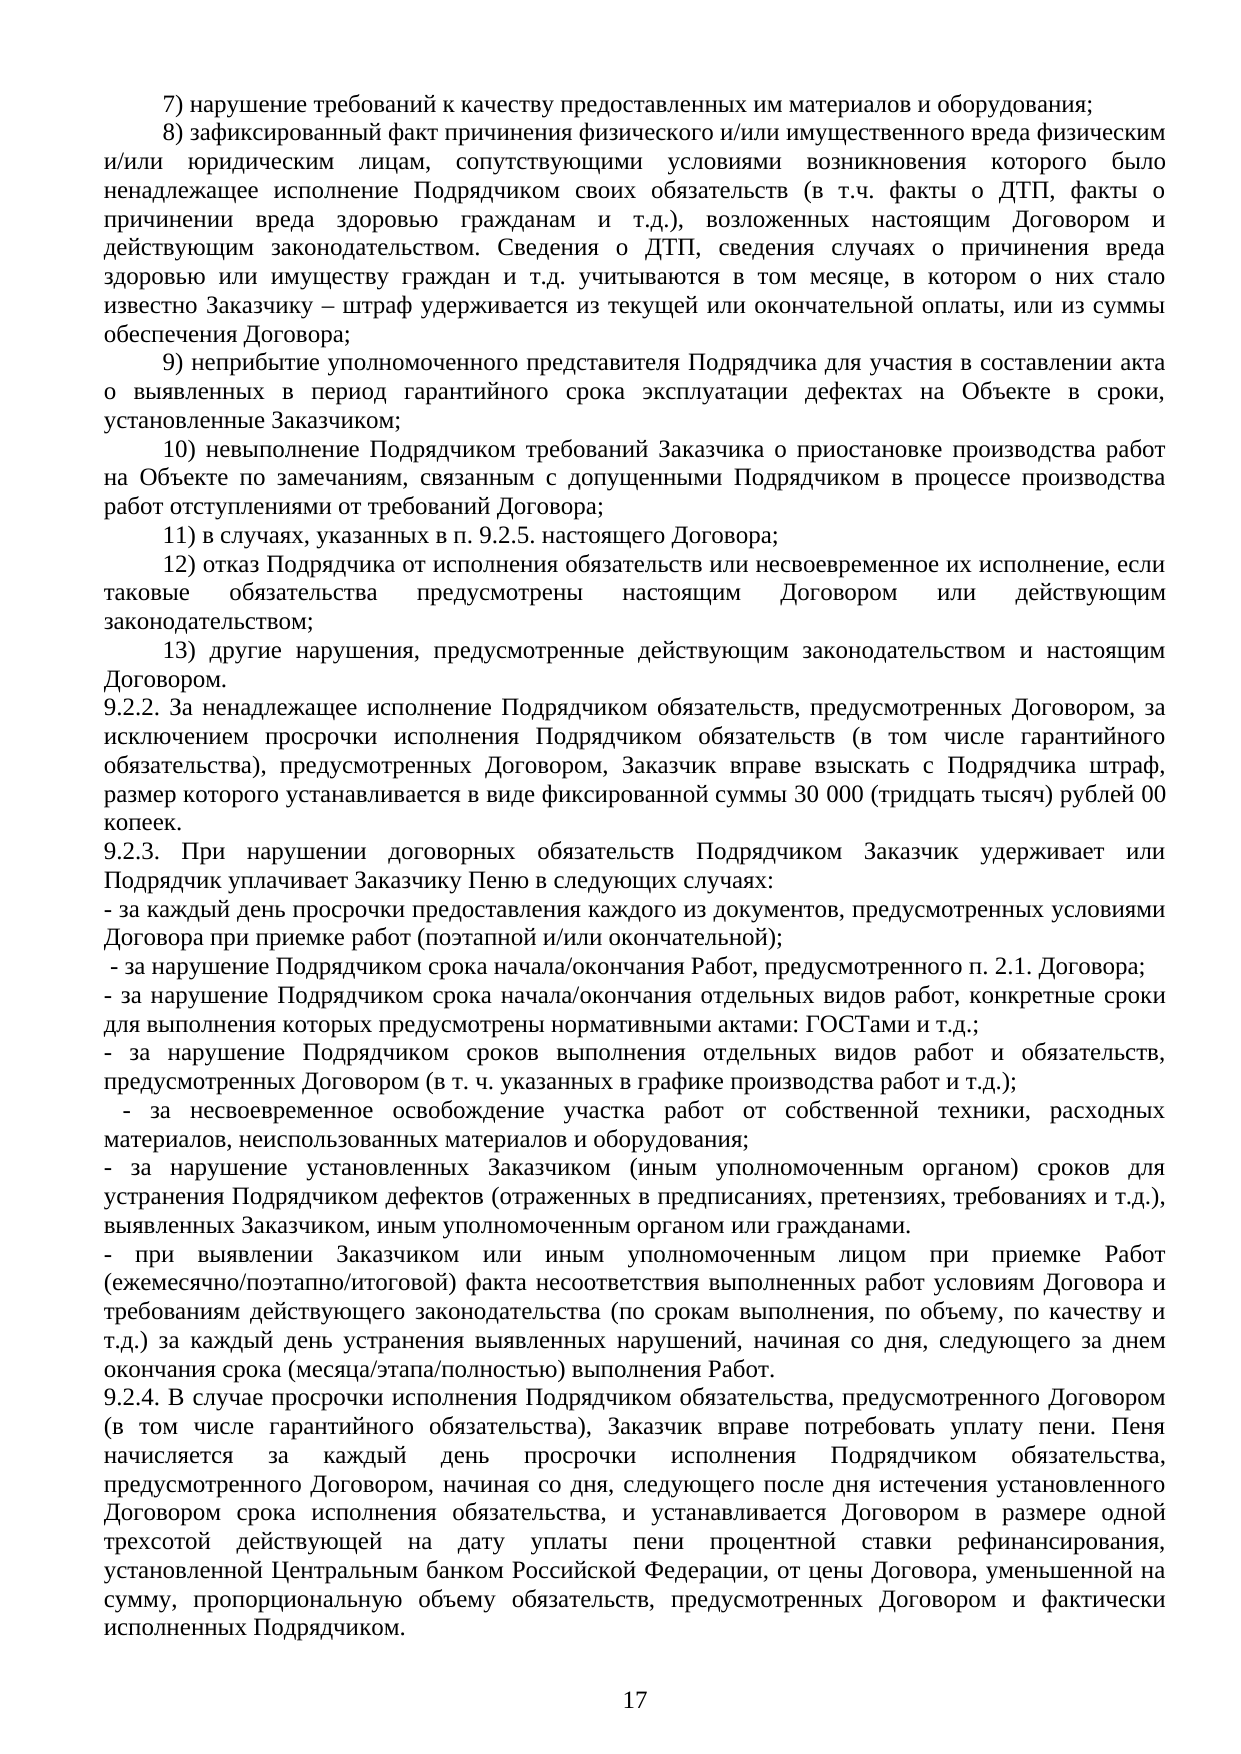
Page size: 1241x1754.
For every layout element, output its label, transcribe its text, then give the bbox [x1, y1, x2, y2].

text 8) зафиксированный факт причинения физического и/или имущественного вреда физическим и/или юридическим лицам, сопутствующими условиями возникновения которого было ненадлежащее исполнение Подрядчиком своих обязательств (в т.ч. факты о ДТП, факты о причинении вреда здоровью гражданам и т.д.), возложенных настоящим Договором и действующим законодательством. Сведения о ДТП, сведения случаях о причинения вреда здоровью или имуществу граждан и т.д. учитываются в том месяце, в котором о них стало известно Заказчику – штраф удерживается из текущей или окончательной оплаты, или из суммы обеспечения Договора; [103, 117, 1167, 347]
text 10) невыполнение Подрядчиком требований Заказчика о приостановке производства работ на Объекте по замечаниям, связанным с допущенными Подрядчиком в процессе производства работ отступлениями от требований Договора; [103, 434, 1167, 520]
text 11) в случаях, указанных в п. 9.2.5. настоящего Договора; [103, 520, 1167, 549]
text 12) отказ Подрядчика от исполнения обязательств или несвоевременное их исполнение, если таковые обязательства предусмотрены настоящим Договором или действующим законодательством; [103, 549, 1167, 635]
text - за нарушение Подрядчиком срока начала/окончания отдельных видов работ, конкретные сроки для выполнения которых предусмотрены нормативными актами: ГОСТами и т.д.; [103, 980, 1167, 1037]
text - за нарушение установленных Заказчиком (иным уполномоченным органом) сроков для устранения Подрядчиком дефектов (отраженных в предписаниях, претензиях, требованиях и т.д.), выявленных Заказчиком, иным уполномоченным органом или гражданами. [103, 1152, 1167, 1239]
text 9.2.3. При нарушении договорных обязательств Подрядчиком Заказчик удерживает или Подрядчик уплачивает Заказчику Пеню в следующих случаях: [103, 836, 1167, 894]
text - за нарушение Подрядчиком срока начала/окончания Работ, предусмотренного п. 2.1. Договора; [103, 951, 1167, 980]
text 9.2.4. В случае просрочки исполнения Подрядчиком обязательства, предусмотренного Договором (в том числе гарантийного обязательства), Заказчик вправе потребовать уплату пени. Пеня начисляется за каждый день просрочки исполнения Подрядчиком обязательства, предусмотренного Договором, начиная со дня, следующего после дня истечения установленного Договором срока исполнения обязательства, и устанавливается Договором в размере одной трехсотой действующей на дату уплаты пени процентной ставки рефинансирования, установленной Центральным банком Российской Федерации, от цены Договора, уменьшенной на сумму, пропорциональную объему обязательств, предусмотренных Договором и фактически исполненных Подрядчиком. [103, 1382, 1167, 1641]
text 9) неприбытие уполномоченного представителя Подрядчика для участия в составлении акта о выявленных в период гарантийного срока эксплуатации дефектах на Объекте в сроки, установленные Заказчиком; [103, 347, 1167, 434]
text 9.2.2. За ненадлежащее исполнение Подрядчиком обязательств, предусмотренных Договором, за исключением просрочки исполнения Подрядчиком обязательств (в том числе гарантийного обязательства), предусмотренных Договором, Заказчик вправе взыскать с Подрядчика штраф, размер которого устанавливается в виде фиксированной суммы 30 000 (тридцать тысяч) рублей 00 копеек. [103, 692, 1167, 836]
text - за каждый день просрочки предоставления каждого из документов, предусмотренных условиями Договора при приемке работ (поэтапной и/или окончательной); [103, 894, 1167, 951]
text 13) другие нарушения, предусмотренные действующим законодательством и настоящим Договором. [103, 635, 1167, 692]
text - за несвоевременное освобождение участка работ от собственной техники, расходных материалов, неиспользованных материалов и оборудования; [103, 1095, 1167, 1152]
text 7) нарушение требований к качеству предоставленных им материалов и оборудования; [103, 89, 1167, 117]
text - при выявлении Заказчиком или иным уполномоченным лицом при приемке Работ (ежемесячно/поэтапно/итоговой) факта несоответствия выполненных работ условиям Договора и требованиям действующего законодательства (по срокам выполнения, по объему, по качеству и т.д.) за каждый день устранения выявленных нарушений, начиная со дня, следующего за днем окончания срока (месяца/этапа/полностью) выполнения Работ. [103, 1239, 1167, 1382]
text - за нарушение Подрядчиком сроков выполнения отдельных видов работ и обязательств, предусмотренных Договором (в т. ч. указанных в графике производства работ и т.д.); [103, 1037, 1167, 1095]
